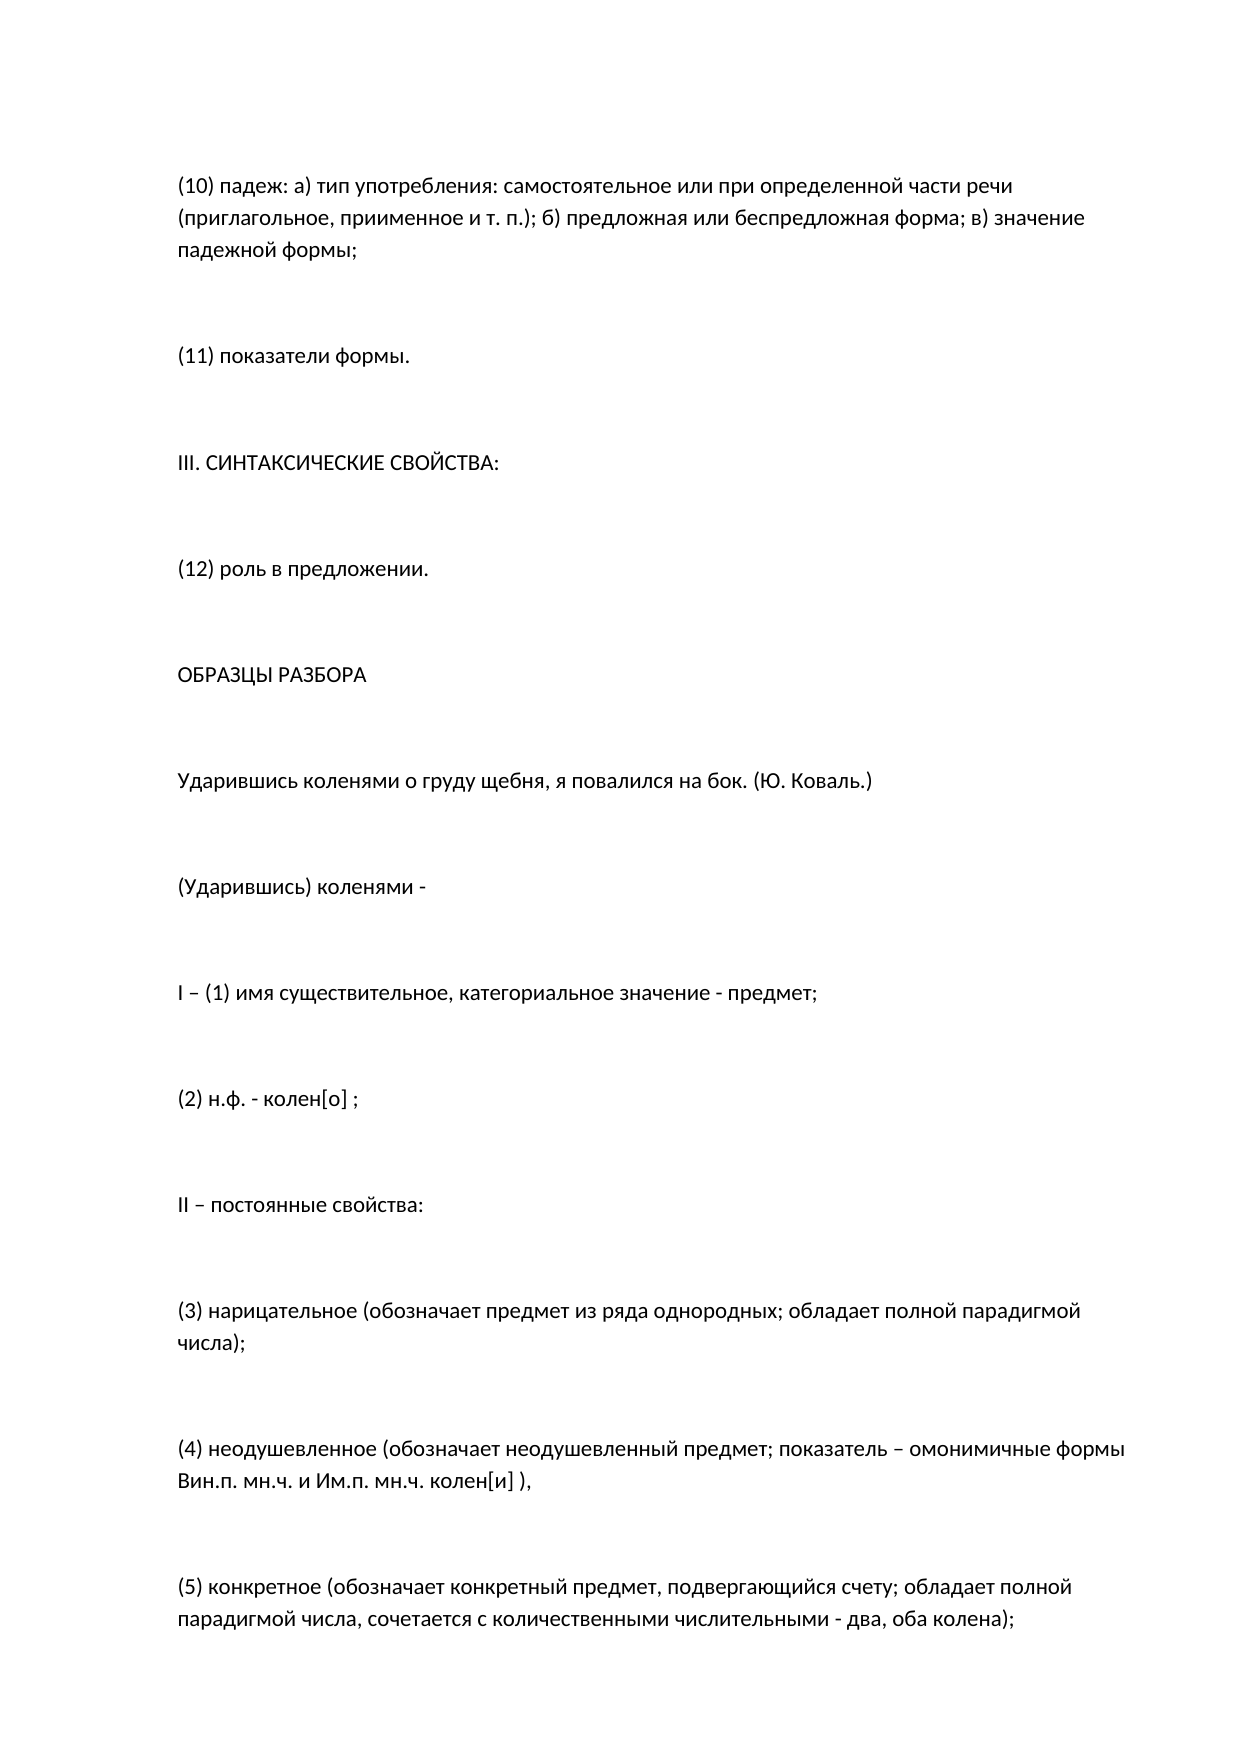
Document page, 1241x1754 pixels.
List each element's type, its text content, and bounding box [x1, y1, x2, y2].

text Ударившись коленями о груду щебня, я повалился на бок. (Ю. Коваль.) [177, 766, 1152, 794]
text ОБРАЗЦЫ РАЗБОРА [177, 660, 1152, 688]
text (10) падеж: а) тип употребления: самостоятельное или при определенной части речи (приглагольное, приименное и т. п.); б) предложная или беспредложная форма; в) значение падежной формы; [177, 171, 1152, 263]
text (4) неодушевленное (обозначает неодушевленный предмет; показатель – омонимичные формы Вин.п. мн.ч. и Им.п. мн.ч. колен[и] ), [177, 1434, 1152, 1494]
text (2) н.ф. - колен[о] ; [177, 1084, 1152, 1112]
text I – (1) имя существительное, категориальное значение - предмет; [177, 978, 1152, 1006]
text (11) показатели формы. [177, 342, 1152, 369]
text (5) конкретное (обозначает конкретный предмет, подвергающийся счету; обладает полной парадигмой числа, сочетается с количественными числительными - два, оба колена); [177, 1572, 1152, 1633]
text (3) нарицательное (обозначает предмет из ряда однородных; обладает полной парадигмой числа); [177, 1296, 1152, 1356]
text III. СИНТАКСИЧЕСКИЕ СВОЙСТВА: [177, 448, 1152, 476]
text (Ударившись) коленями - [177, 872, 1152, 900]
text (12) роль в предложении. [177, 554, 1152, 582]
text II – постоянные свойства: [177, 1190, 1152, 1218]
